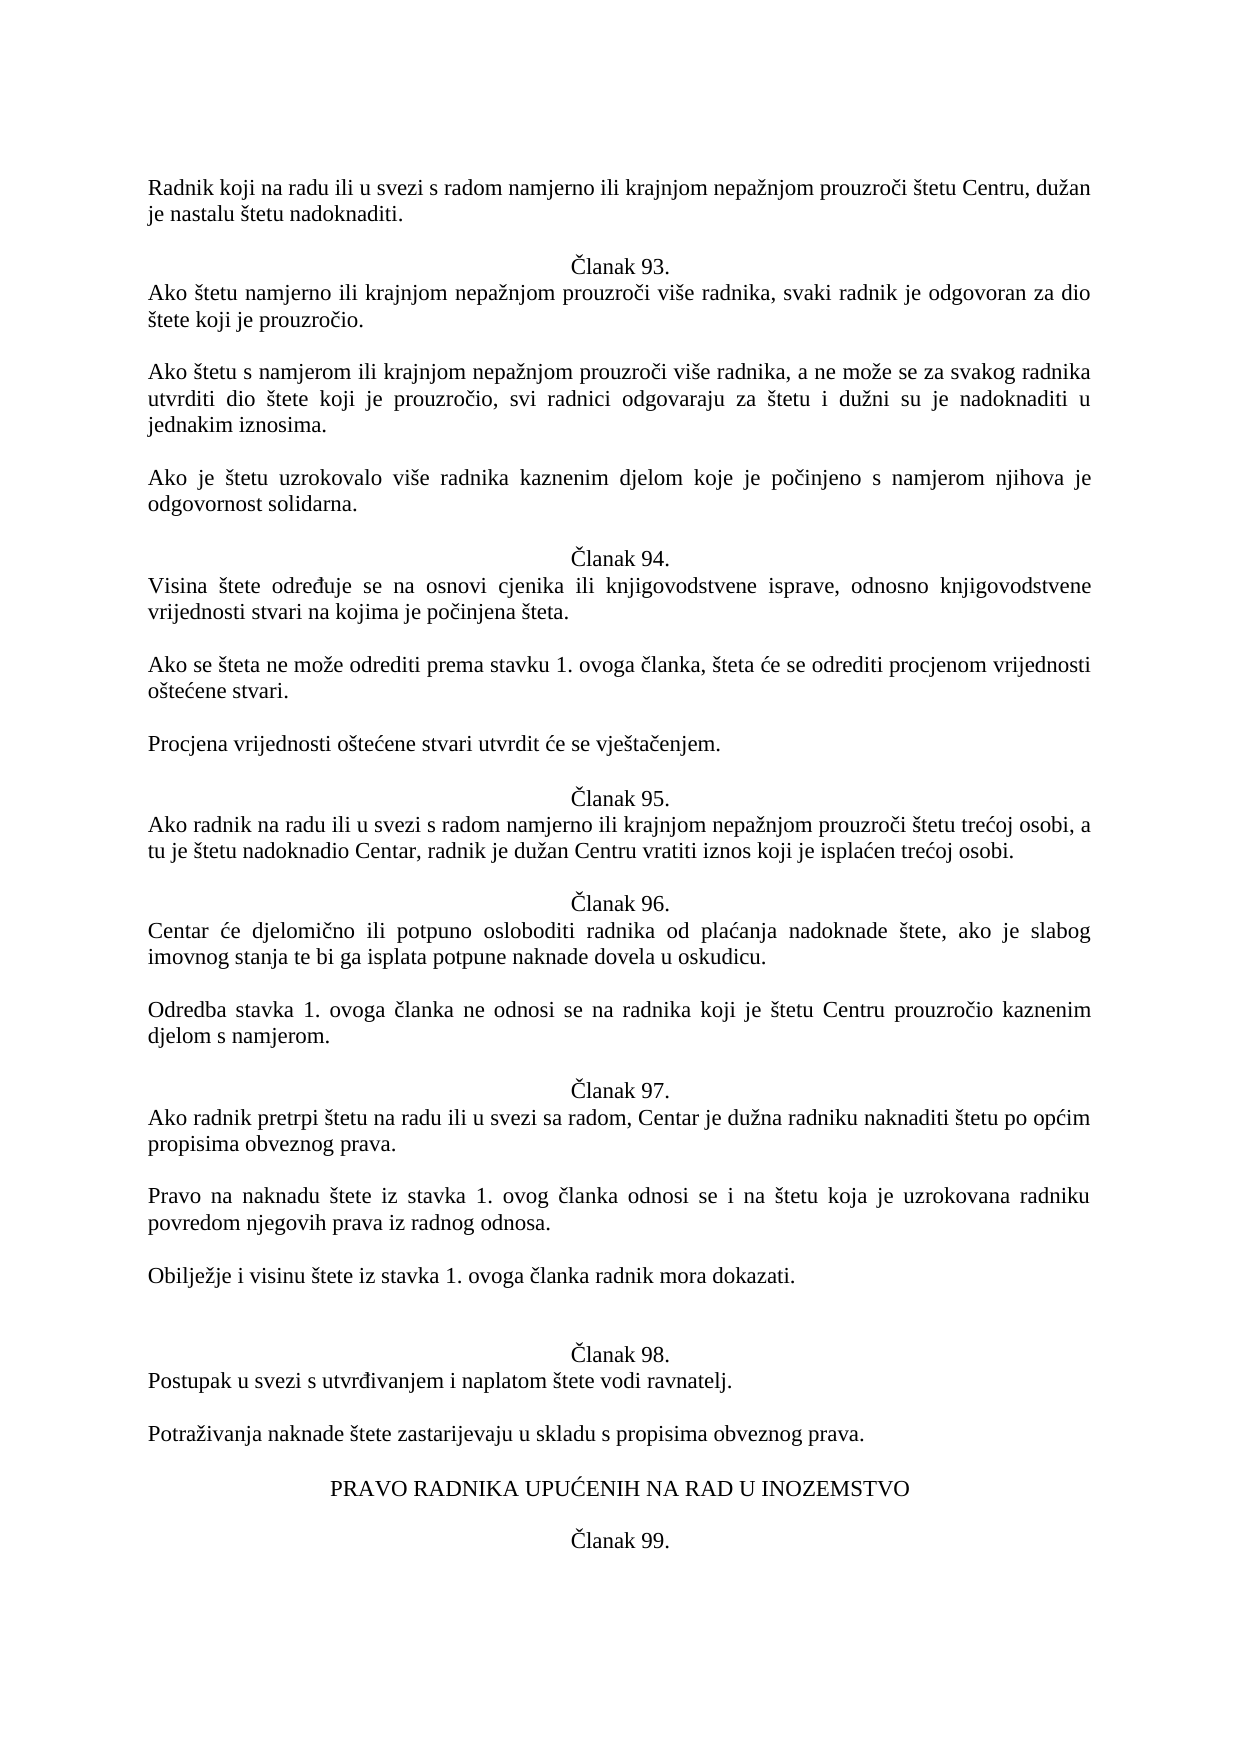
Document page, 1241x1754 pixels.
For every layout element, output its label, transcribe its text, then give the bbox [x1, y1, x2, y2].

text Članak 93. [148, 253, 1093, 279]
text Procjena vrijednosti oštećene stvari utvrdit će se vještačenjem. [148, 730, 1093, 756]
text Radnik koji na radu ili u svezi s radom namjerno ili krajnjom nepažnjom prouzroči štetu Centru, dužan je nastalu štetu nadoknaditi. [148, 174, 1093, 227]
subtitle PRAVO RADNIKA UPUĆENIH NA RAD U INOZEMSTVO [148, 1475, 1093, 1501]
text Ako štetu s namjerom ili krajnjom nepažnjom prouzroči više radnika, a ne može se za svakog radnika utvrditi dio štete koji je prouzročio, svi radnici odgovaraju za štetu i dužni su je nadoknaditi u jednakim iznosima. [148, 358, 1093, 437]
text Članak 99. [148, 1528, 1093, 1554]
text Ako je štetu uzrokovalo više radnika kaznenim djelom koje je počinjeno s namjerom njihova je odgovornost solidarna. [148, 464, 1093, 517]
text Odredba stavka 1. ovoga članka ne odnosi se na radnika koji je štetu Centru prouzročio kaznenim djelom s namjerom. [148, 996, 1093, 1048]
text Članak 98. [148, 1341, 1093, 1367]
text Ako radnik pretrpi štetu na radu ili u svezi sa radom, Centar je dužna radniku naknaditi štetu po općim propisima obveznog prava. [148, 1103, 1093, 1156]
text Članak 97. [148, 1077, 1093, 1103]
text Ako radnik na radu ili u svezi s radom namjerno ili krajnjom nepažnjom prouzroči štetu trećoj osobi, a tu je štetu nadoknadio Centar, radnik je dužan Centru vratiti iznos koji je isplaćen trećoj osobi. [148, 811, 1093, 864]
text Ako se šteta ne može odrediti prema stavku 1. ovoga članka, šteta će se odrediti procjenom vrijednosti oštećene stvari. [148, 651, 1093, 703]
text Članak 94. [148, 545, 1093, 572]
text Obilježje i visinu štete iz stavka 1. ovoga članka radnik mora dokazati. [148, 1262, 1093, 1288]
text Članak 96. [148, 890, 1093, 917]
text Visina štete određuje se na osnovi cjenika ili knjigovodstvene isprave, odnosno knjigovodstvene vrijednosti stvari na kojima je počinjena šteta. [148, 572, 1093, 624]
text Postupak u svezi s utvrđivanjem i naplatom štete vodi ravnatelj. [148, 1367, 1093, 1393]
text Centar će djelomično ili potpuno osloboditi radnika od plaćanja nadoknade štete, ako je slabog imovnog stanja te bi ga isplata potpune naknade dovela u oskudicu. [148, 917, 1093, 969]
text Ako štetu namjerno ili krajnjom nepažnjom prouzroči više radnika, svaki radnik je odgovoran za dio štete koji je prouzročio. [148, 279, 1093, 332]
text Članak 95. [148, 785, 1093, 811]
text Pravo na naknadu štete iz stavka 1. ovog članka odnosi se i na štetu koja je uzrokovana radniku povredom njegovih prava iz radnog odnosa. [148, 1183, 1093, 1235]
text Potraživanja naknade štete zastarijevaju u skladu s propisima obveznog prava. [148, 1420, 1093, 1446]
